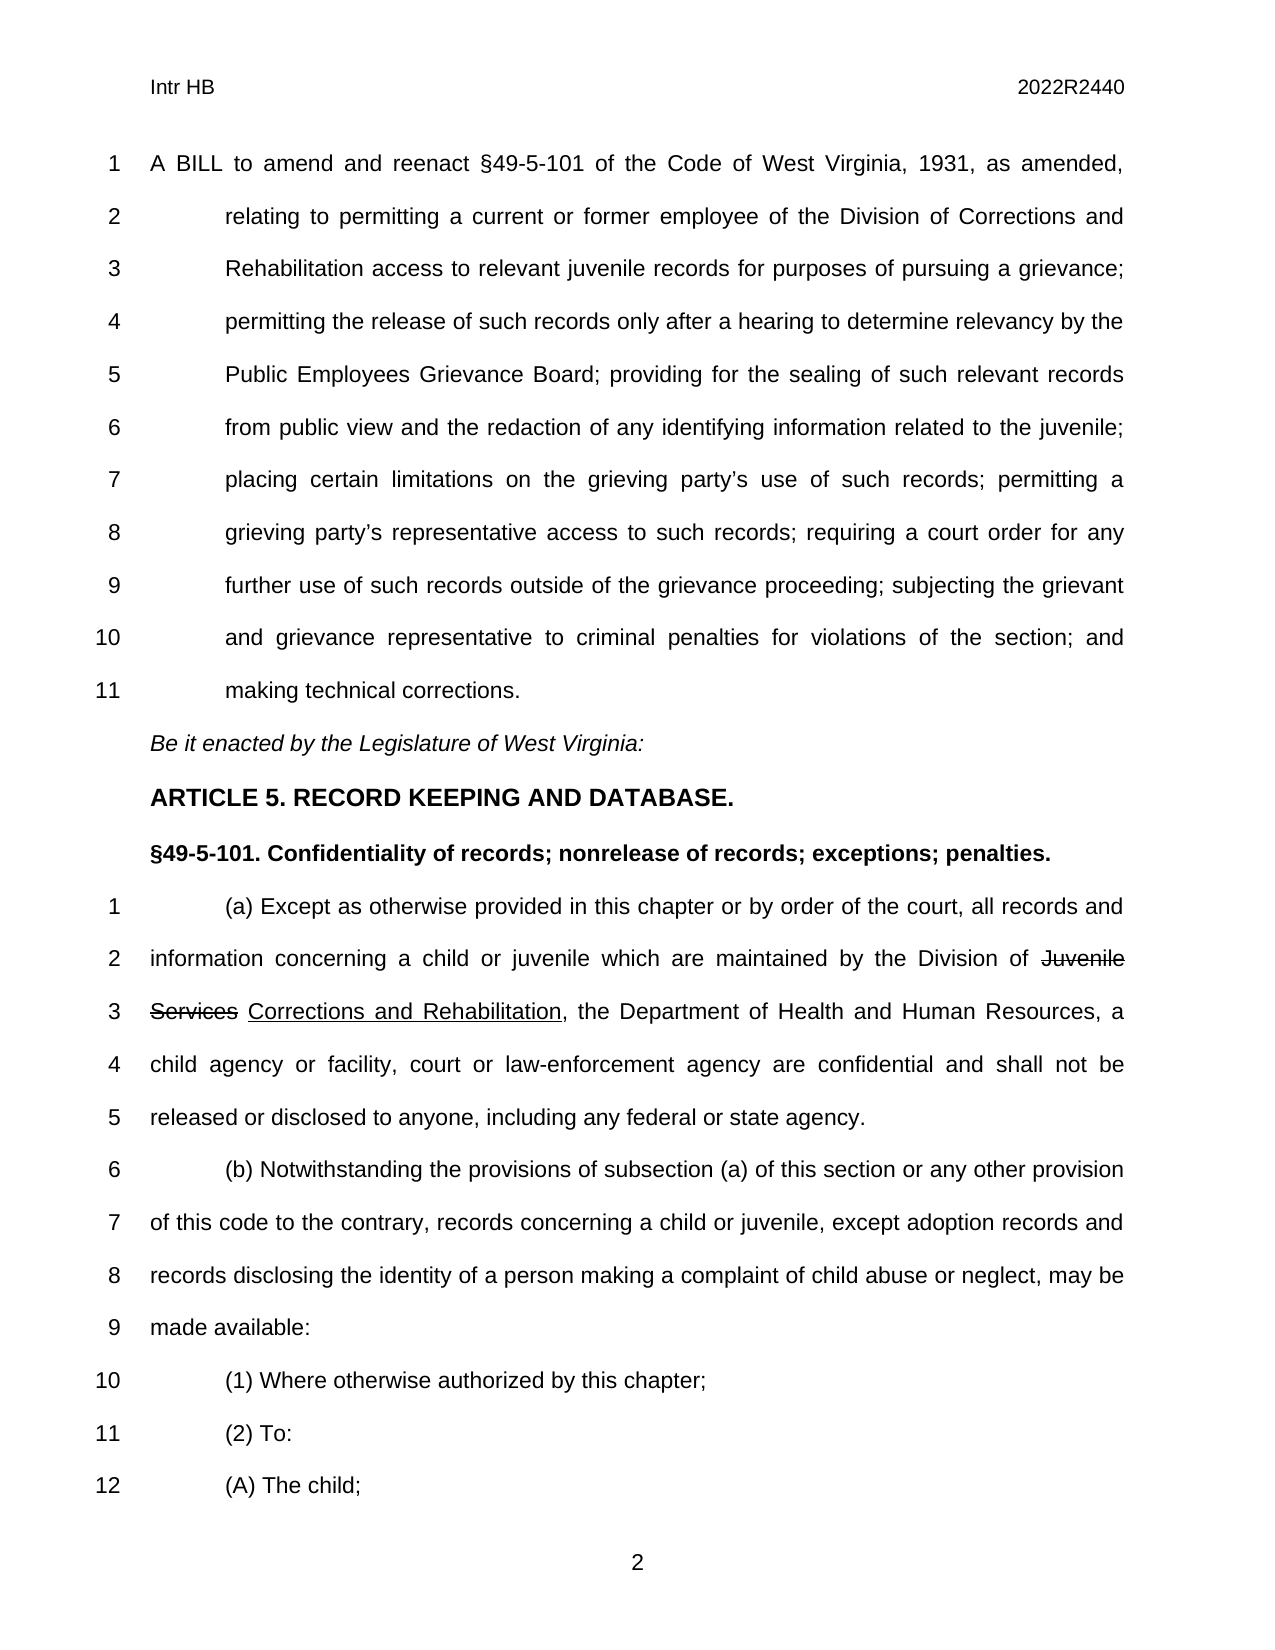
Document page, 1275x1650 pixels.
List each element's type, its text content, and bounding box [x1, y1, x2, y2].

text (b) Notwithstanding the provisions of subsection (a) of this section or any other provision of this code to the contrary, records concerning a child or juvenile, except adoption records and records disclosing the identity of a person making a complaint of child abuse or neglect, may be made available: [150, 1156, 1125, 1341]
text Be it enacted by the Legislature of West Virginia: [150, 730, 1125, 756]
title A BILL to amend and reenact §49-5-101 of the Code of West Virginia, 1931, as amended, relating to permitting a current or former employee of the Division of Corrections and Rehabilitation access to relevant juvenile records for purposes of pursuing a grievance; permitting the release of such records only after a hearing to determine relevancy by the Public Employees Grievance Board; providing for the sealing of such relevant records from public view and the redaction of any identifying information related to the juvenile; placing certain limitations on the grieving party’s use of such records; permitting a grieving party’s representative access to such records; requiring a court order for any further use of such records outside of the grievance proceeding; subjecting the grievant and grievance representative to criminal penalties for violations of the section; and making technical corrections. [150, 150, 1125, 703]
text (2) To: [150, 1420, 1125, 1446]
text (a) Except as otherwise provided in this chapter or by order of the court, all records and information concerning a child or juvenile which are maintained by the Division of Juvenile Services Corrections and Rehabilitation, the Department of Health and Human Resources, a child agency or facility, court or law-enforcement agency are confidential and shall not be released or disclosed to anyone, including any federal or state agency. [150, 893, 1125, 1130]
subtitle ARTICLE 5. RECORD KEEPING AND DATABASE. [150, 782, 1125, 811]
subtitle §49-5-101. Confidentiality of records; nonrelease of records; exceptions; penalties. [150, 840, 1125, 866]
text (A) The child; [150, 1472, 1125, 1499]
text (1) Where otherwise authorized by this chapter; [150, 1367, 1125, 1393]
